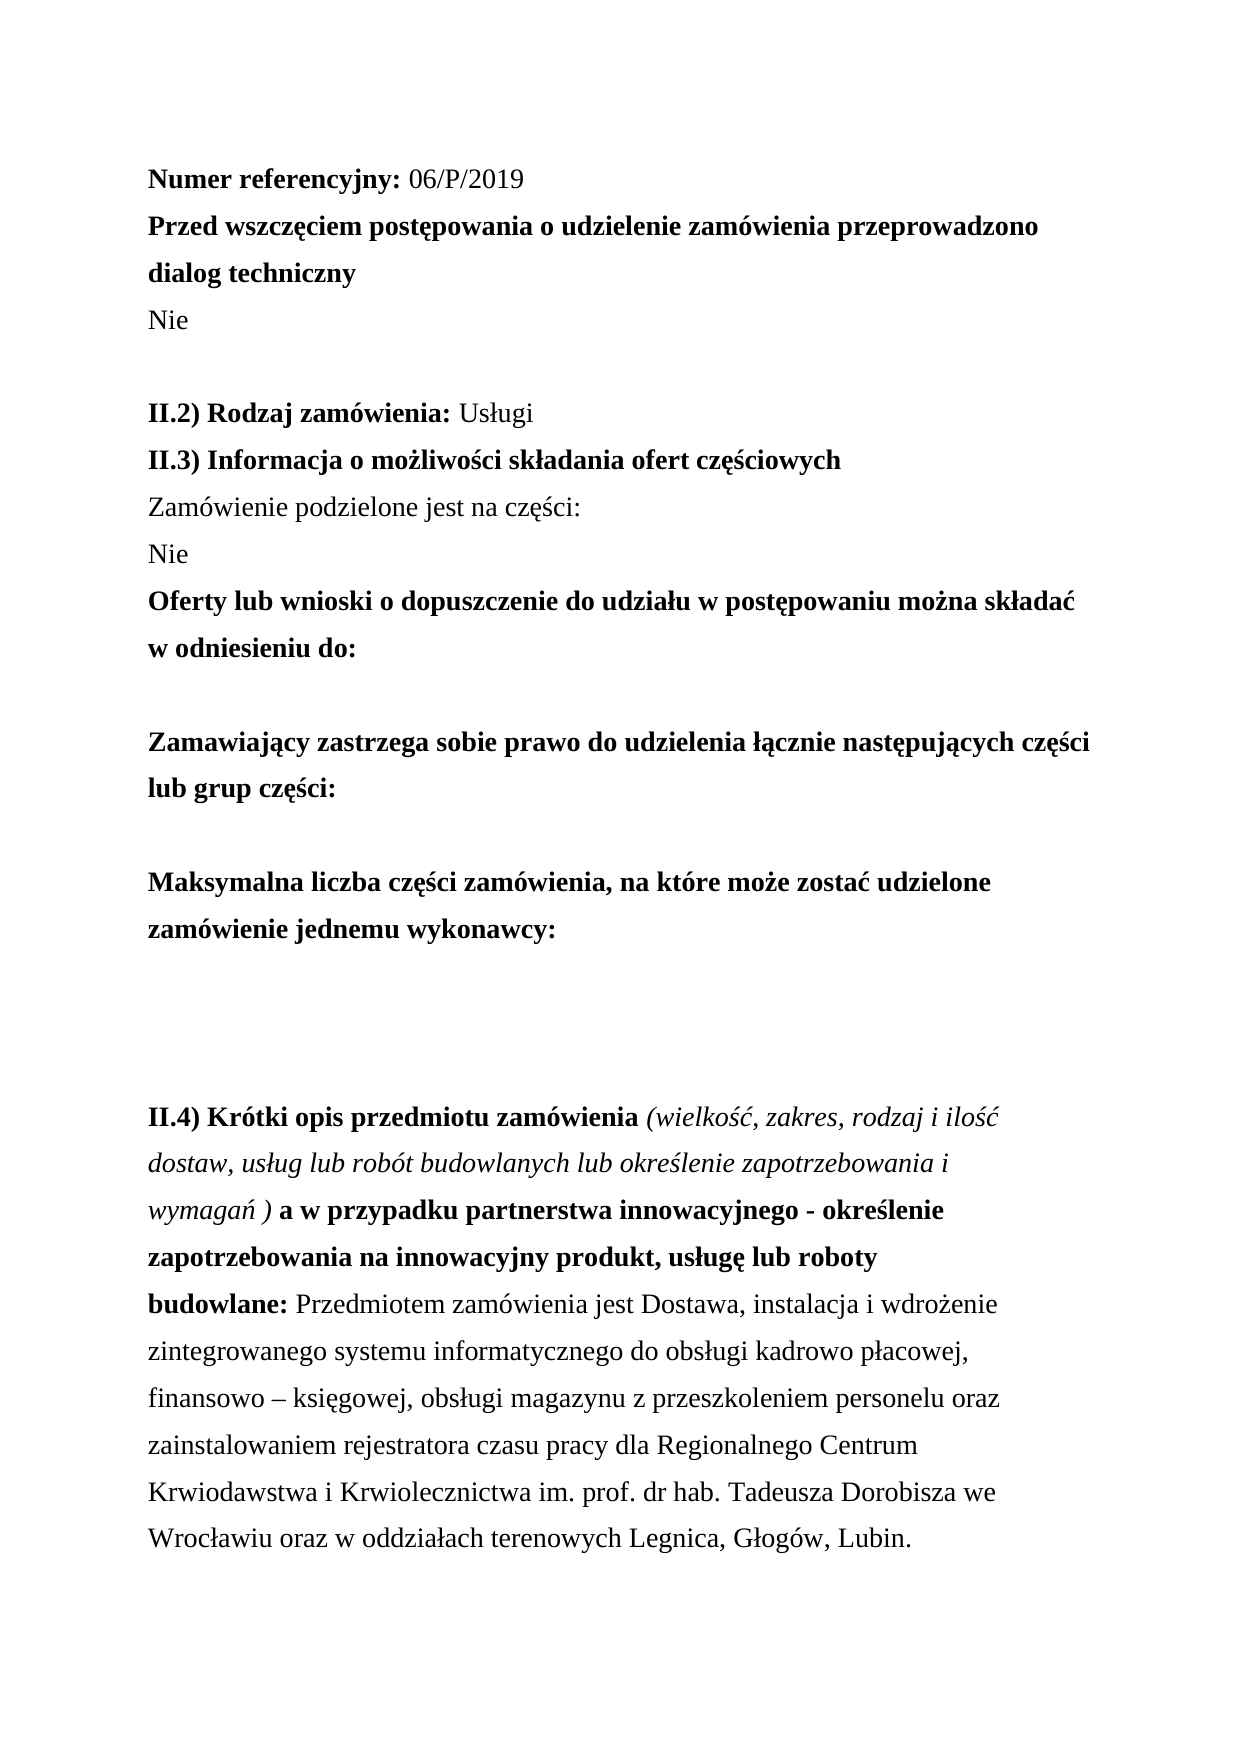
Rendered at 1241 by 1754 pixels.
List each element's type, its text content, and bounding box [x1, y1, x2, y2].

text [148, 148, 1093, 288]
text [148, 710, 1093, 1601]
text Nie Oferty lub wnioski o dopuszczenie do udziału w postępowaniu można składać w odniesieniu do: [148, 523, 1093, 710]
text Nie [148, 288, 1093, 335]
text II.2) Rodzaj zamówienia: Usługi II.3) Informacja o możliwości składania ofert częściowych Zamówienie podzielone jest na części: [148, 335, 1093, 523]
